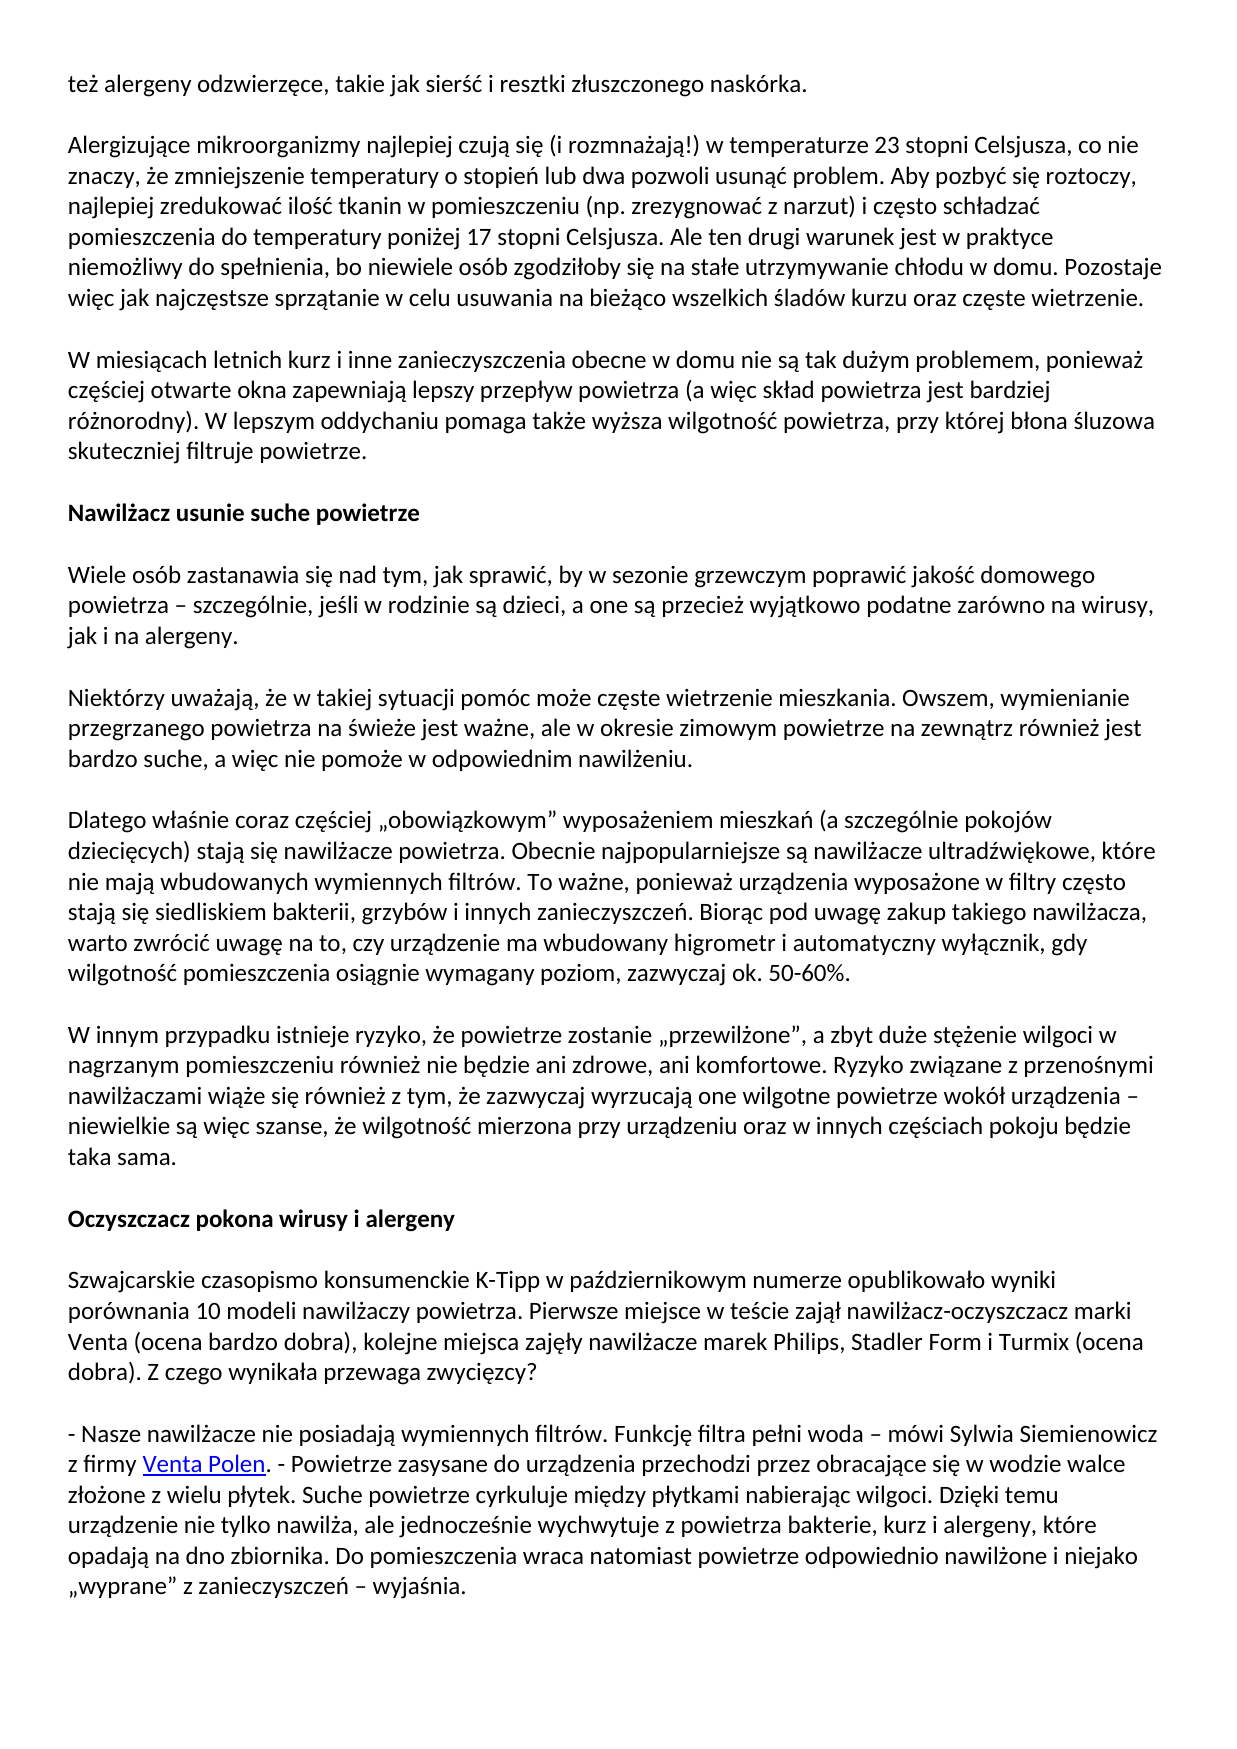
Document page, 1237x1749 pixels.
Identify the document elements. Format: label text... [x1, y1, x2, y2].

text Szwajcarskie czasopismo konsumenckie K-Tipp w październikowym numerze opublikowało wyniki porównania 10 modeli nawilżaczy powietrza. Pierwsze miejsce w teście zajął nawilżacz-oczyszczacz marki Venta (ocena bardzo dobra), kolejne miejsca zajęły nawilżacze marek Philips, Stadler Form i Turmix (ocena dobra). Z czego wynikała przewaga zwycięzcy? [68, 1264, 1169, 1387]
text Alergizujące mikroorganizmy najlepiej czują się (i rozmnażają!) w temperaturze 23 stopni Celsjusza, co nie znaczy, że zmniejszenie temperatury o stopień lub dwa pozwoli usunąć problem. Aby pozbyć się roztoczy, najlepiej zredukować ilość tkanin w pomieszczeniu (np. zrezygnować z narzut) i często schładzać pomieszczenia do temperatury poniżej 17 stopni Celsjusza. Ale ten drugi warunek jest w praktyce niemożliwy do spełnienia, bo niewiele osób zgodziłoby się na stałe utrzymywanie chłodu w domu. Pozostaje więc jak najczęstsze sprzątanie w celu usuwania na bieżąco wszelkich śladów kurzu oraz częste wietrzenie. [68, 129, 1169, 313]
text W miesiącach letnich kurz i inne zanieczyszczenia obecne w domu nie są tak dużym problemem, ponieważ częściej otwarte okna zapewniają lepszy przepływ powietrza (a więc skład powietrza jest bardziej różnorodny). W lepszym oddychaniu pomaga także wyższa wilgotność powietrza, przy której błona śluzowa skuteczniej filtruje powietrze. [68, 344, 1169, 466]
text - Nasze nawilżacze nie posiadają wymiennych filtrów. Funkcję filtra pełni woda – mówi Sylwia Siemienowicz z firmy Venta Polen. - Powietrze zasysane do urządzenia przechodzi przez obracające się w wodzie walce złożone z wielu płytek. Suche powietrze cyrkuluje między płytkami nabierając wilgoci. Dzięki temu urządzenie nie tylko nawilża, ale jednocześnie wychwytuje z powietrza bakterie, kurz i alergeny, które opadają na dno zbiornika. Do pomieszczenia wraca natomiast powietrze odpowiednio nawilżone i niejako „wyprane” z zanieczyszczeń – wyjaśnia. [68, 1418, 1169, 1601]
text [68, 68, 1169, 98]
text Nawilżacz usunie suche powietrze [68, 497, 1169, 528]
text Dlatego właśnie coraz częściej „obowiązkowym” wyposażeniem mieszkań (a szczególnie pokojów dziecięcych) stają się nawilżacze powietrza. Obecnie najpopularniejsze są nawilżacze ultradźwiękowe, które nie mają wbudowanych wymiennych filtrów. To ważne, ponieważ urządzenia wyposażone w filtry często stają się siedliskiem bakterii, grzybów i innych zanieczyszczeń. Biorąc pod uwagę zakup takiego nawilżacza, warto zwrócić uwagę na to, czy urządzenie ma wbudowany higrometr i automatyczny wyłącznik, gdy wilgotność pomieszczenia osiągnie wymagany poziom, zazwyczaj ok. 50-60%. [68, 804, 1169, 988]
text Oczyszczacz pokona wirusy i alergeny [68, 1203, 1169, 1233]
text W innym przypadku istnieje ryzyko, że powietrze zostanie „przewilżone”, a zbyt duże stężenie wilgoci w nagrzanym pomieszczeniu również nie będzie ani zdrowe, ani komfortowe. Ryzyko związane z przenośnymi nawilżaczami wiąże się również z tym, że zazwyczaj wyrzucają one wilgotne powietrze wokół urządzenia – niewielkie są więc szanse, że wilgotność mierzona przy urządzeniu oraz w innych częściach pokoju będzie taka sama. [68, 1019, 1169, 1172]
text Wiele osób zastanawia się nad tym, jak sprawić, by w sezonie grzewczym poprawić jakość domowego powietrza – szczególnie, jeśli w rodzinie są dzieci, a one są przecież wyjątkowo podatne zarówno na wirusy, jak i na alergeny. [68, 559, 1169, 651]
text Niektórzy uważają, że w takiej sytuacji pomóc może częste wietrzenie mieszkania. Owszem, wymienianie przegrzanego powietrza na świeże jest ważne, ale w okresie zimowym powietrze na zewnątrz również jest bardzo suche, a więc nie pomoże w odpowiednim nawilżeniu. [68, 682, 1169, 773]
